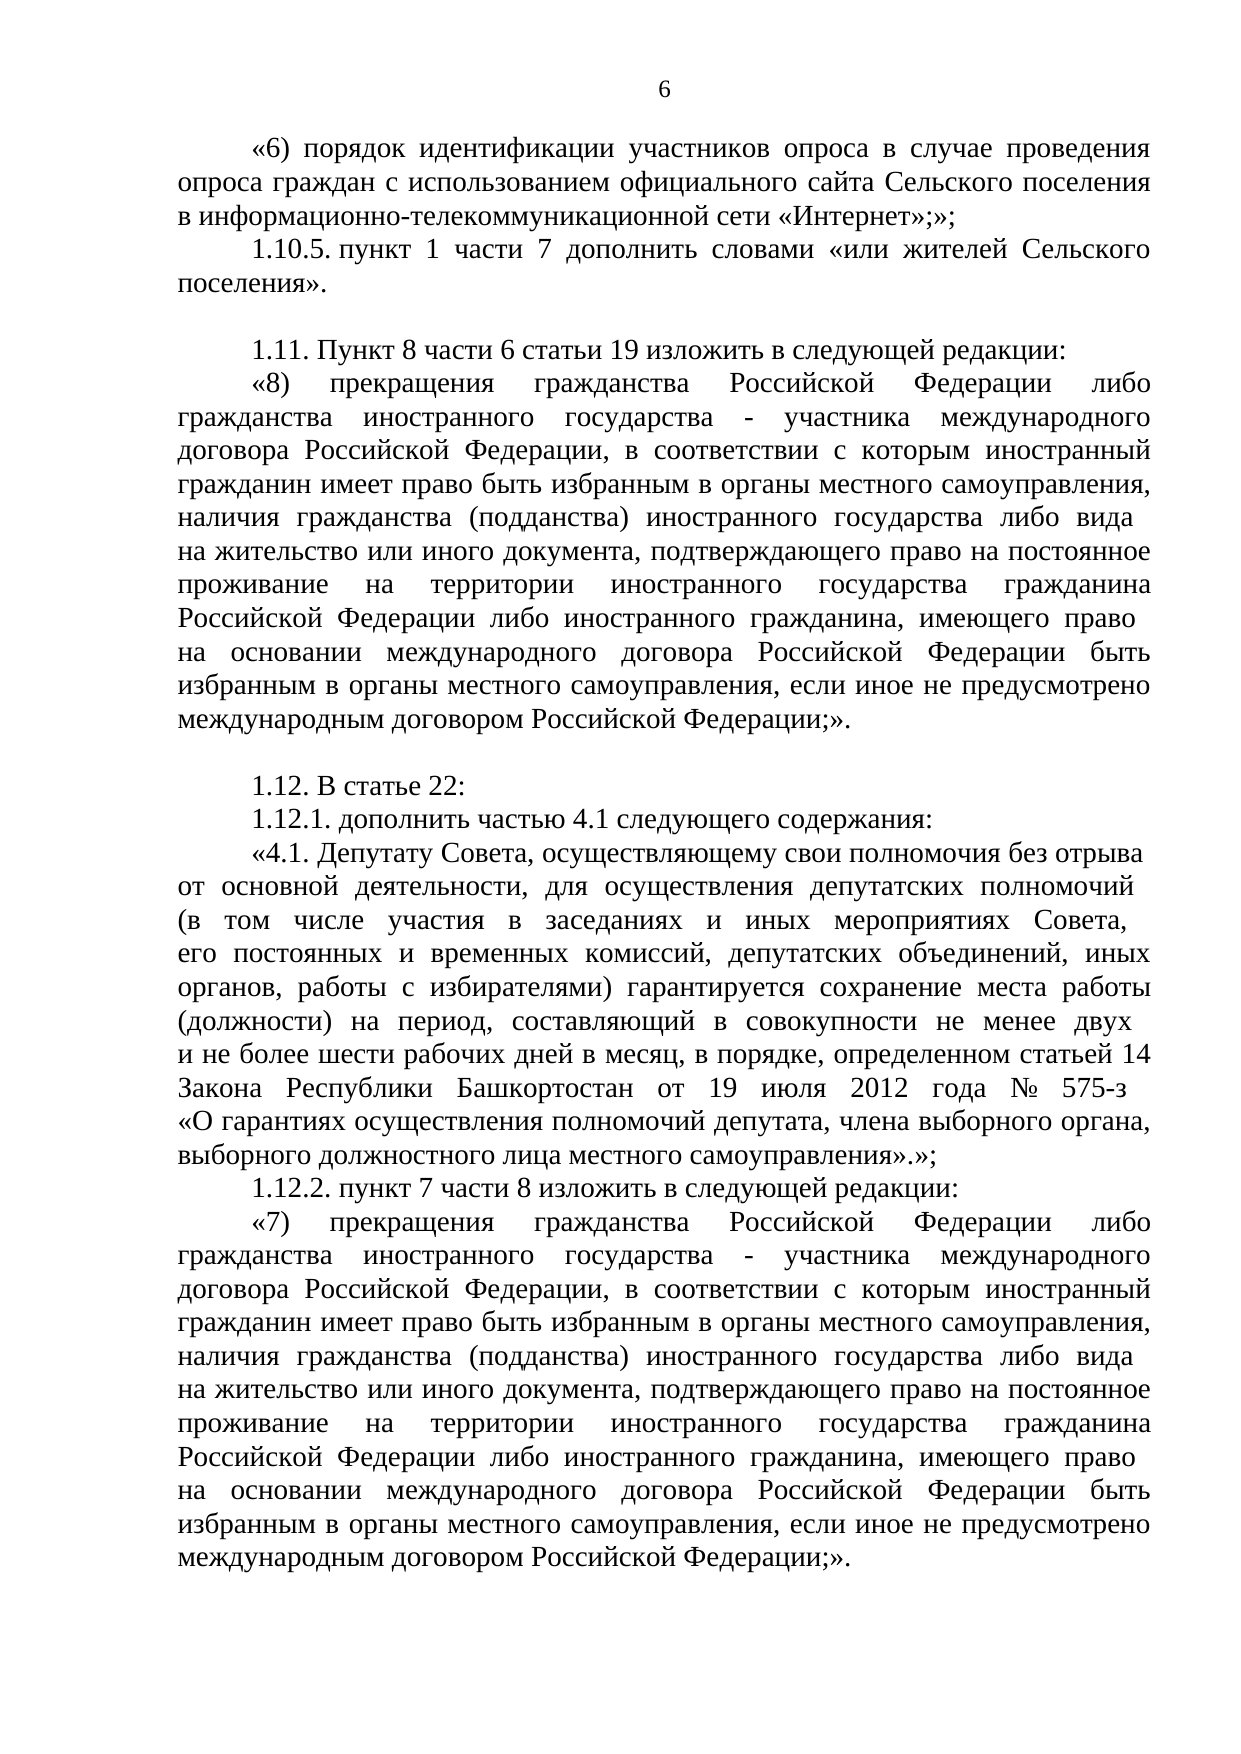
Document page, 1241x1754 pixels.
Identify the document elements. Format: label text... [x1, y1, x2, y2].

text 1.11. Пункт 8 части 6 статьи 19 изложить в следующей редакции: [177, 332, 1152, 365]
text 1.12.2. пункт 7 части 8 изложить в следующей редакции: [177, 1170, 1152, 1204]
text «7) прекращения гражданства Российской Федерации либо гражданства иностранного государства - участника международного договора Российской Федерации, в соответствии с которым иностранный гражданин имеет право быть избранным в органы местного самоуправления, наличия гражданства (подданства) иностранного государства либо вида на жительство или иного документа, подтверждающего право на постоянное проживание на территории иностранного государства гражданина Российской Федерации либо иностранного гражданина, имеющего право на основании международного договора Российской Федерации быть избранным в органы местного самоуправления, если иное не предусмотрено международным договором Российской Федерации;». [177, 1204, 1152, 1573]
text 1.12. В статье 22: [177, 768, 1152, 801]
text 1.12.1. дополнить частью 4.1 следующего содержания: [177, 801, 1152, 835]
text «4.1. Депутату Совета, осуществляющему свои полномочия без отрыва от основной деятельности, для осуществления депутатских полномочий (в том числе участия в заседаниях и иных мероприятиях Совета, его постоянных и временных комиссий, депутатских объединений, иных органов, работы с избирателями) гарантируется сохранение места работы (должности) на период, составляющий в совокупности не менее двух и не более шести рабочих дней в месяц, в порядке, определенном статьей 14 Закона Республики Башкортостан от 19 июля 2012 года № 575-з «О гарантиях осуществления полномочий депутата, члена выборного органа, выборного должностного лица местного самоуправления».»; [177, 835, 1152, 1170]
text «6) порядок идентификации участников опроса в случае проведения опроса граждан с использованием официального сайта Сельского поселения в информационно-телекоммуникационной сети «Интернет»;»; [177, 131, 1152, 231]
text «8) прекращения гражданства Российской Федерации либо гражданства иностранного государства - участника международного договора Российской Федерации, в соответствии с которым иностранный гражданин имеет право быть избранным в органы местного самоуправления, наличия гражданства (подданства) иностранного государства либо вида на жительство или иного документа, подтверждающего право на постоянное проживание на территории иностранного государства гражданина Российской Федерации либо иностранного гражданина, имеющего право на основании международного договора Российской Федерации быть избранным в органы местного самоуправления, если иное не предусмотрено международным договором Российской Федерации;». [177, 365, 1152, 734]
text 1.10.5. пункт 1 части 7 дополнить словами «или жителей Сельского поселения». [177, 231, 1152, 298]
